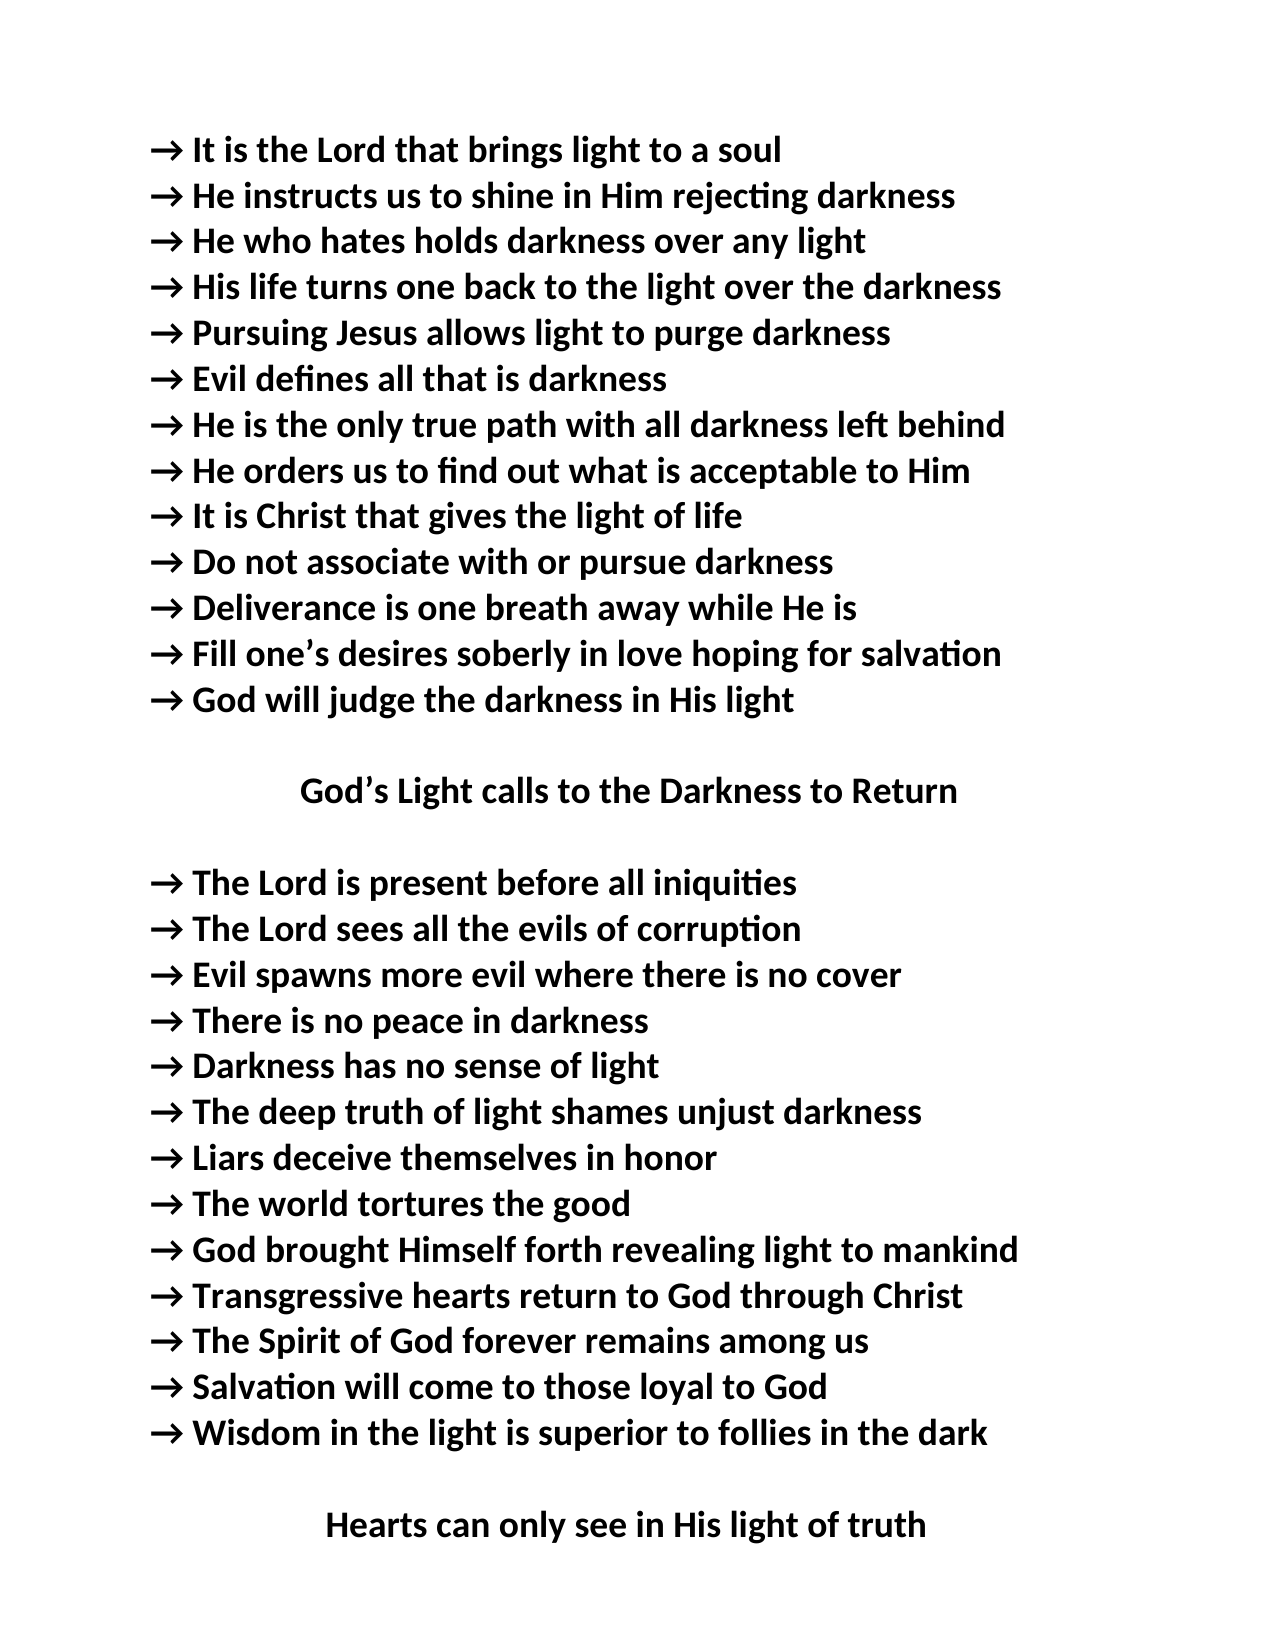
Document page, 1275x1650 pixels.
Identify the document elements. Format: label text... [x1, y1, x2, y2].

text → The world tortures the good [150, 1180, 1200, 1226]
text → He is the only true path with all darkness left behind [150, 401, 1200, 447]
text God’s Light calls to the Darkness to Return [225, 767, 1200, 813]
text → Do not associate with or pursue darkness [150, 538, 1200, 584]
text → God will judge the darkness in His light [150, 676, 1200, 722]
text → Evil spawns more evil where there is no cover [150, 951, 1200, 997]
text → God brought Himself forth revealing light to mankind [150, 1226, 1200, 1272]
text → It is Christ that gives the light of life [150, 492, 1200, 538]
text → Pursuing Jesus allows light to purge darkness [150, 309, 1200, 355]
text → The Lord sees all the evils of corruption [150, 905, 1200, 951]
text → The deep truth of light shames unjust darkness [150, 1088, 1200, 1134]
text → The Lord is present before all iniquities [150, 859, 1200, 905]
text → He instructs us to shine in Him rejecting darkness [150, 172, 1200, 217]
text → Deliverance is one breath away while He is [150, 584, 1200, 630]
text → His life turns one back to the light over the darkness [150, 263, 1200, 309]
text → There is no peace in darkness [150, 997, 1200, 1042]
text → Fill one’s desires soberly in love hoping for salvation [150, 630, 1200, 676]
text → Wisdom in the light is superior to follies in the dark [150, 1409, 1200, 1455]
text → Liars deceive themselves in honor [150, 1134, 1200, 1180]
text Hearts can only see in His light of truth [225, 1501, 1200, 1547]
text → Salvation will come to those loyal to God [150, 1363, 1200, 1409]
text → He orders us to find out what is acceptable to Him [150, 447, 1200, 492]
text → Transgressive hearts return to God through Christ [150, 1272, 1200, 1317]
text → It is the Lord that brings light to a soul [150, 126, 1200, 172]
text → The Spirit of God forever remains among us [150, 1317, 1200, 1363]
text → He who hates holds darkness over any light [150, 217, 1200, 263]
text → Darkness has no sense of light [150, 1042, 1200, 1088]
text → Evil defines all that is darkness [150, 355, 1200, 401]
